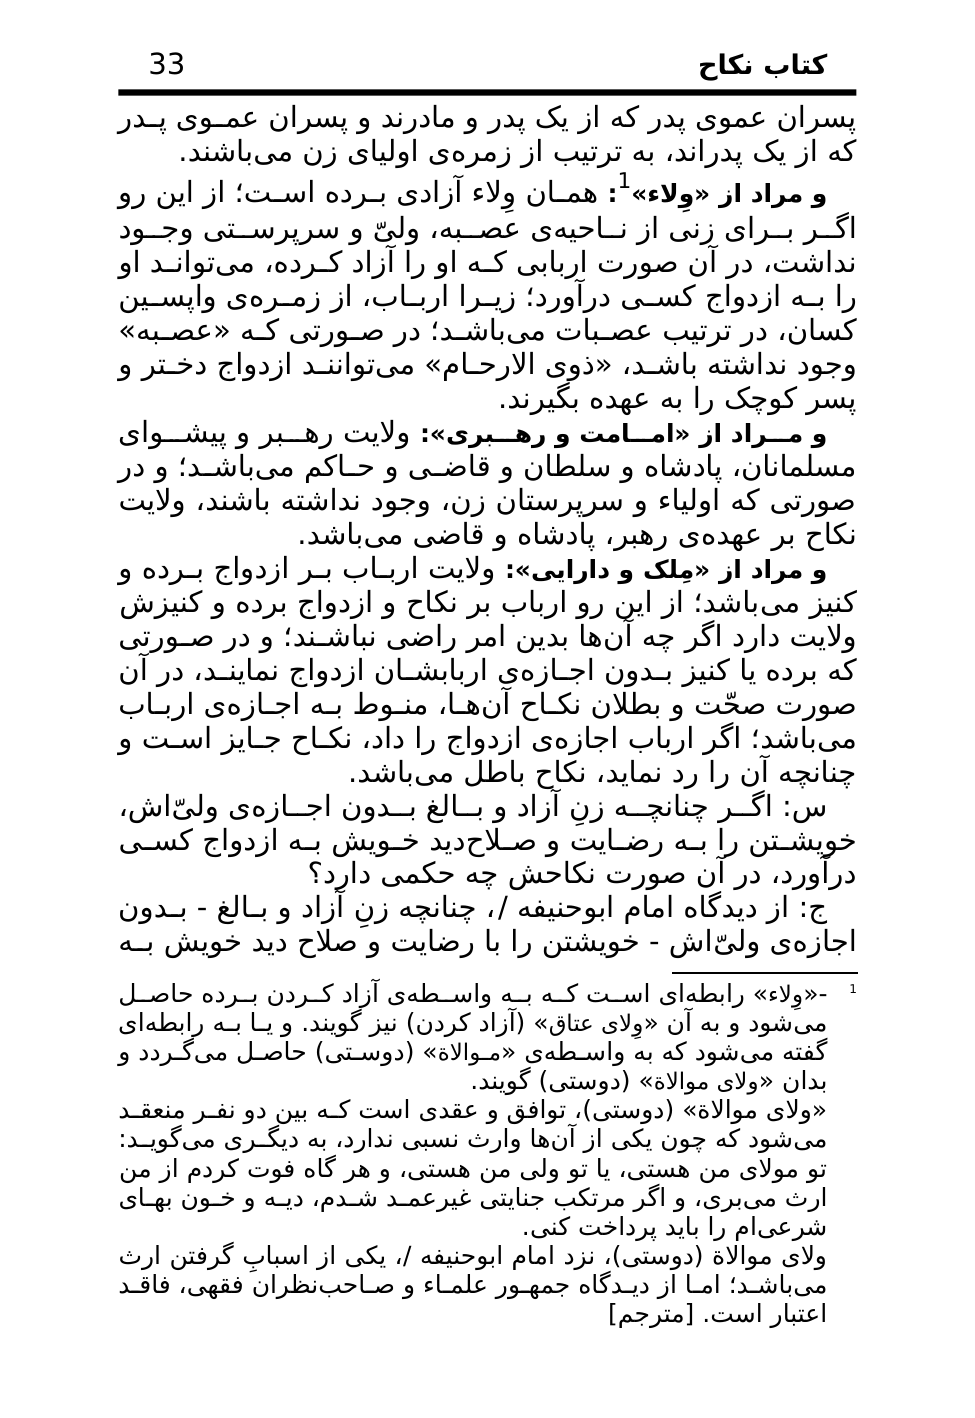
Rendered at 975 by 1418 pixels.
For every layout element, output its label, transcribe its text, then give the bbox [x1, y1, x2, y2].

text و مراد از «وِلاء»: همان وِلاء آزادی برده است؛ از این رو اگر برای زنی از ناحیه‌ی عصبه، ولیّ و سرپرستی وجود نداشت، در آن صورت اربابی که او را آزاد کرده، می‌تواند او را به ازدواج کسی درآورد؛ زیرا ارباب، از زمره‌ی واپسین کسان، در ترتیب عصبات می‌باشد؛ در صورتی که «عصبه» وجود نداشته باشد، «ذوی الارحام» می‌توانند ازدواج دختر و پسر کوچک را به عهده بگیرند. [118, 168, 857, 415]
text ج: از دیدگاه امام ابوحنیفه / ، چنانچه زنِ آزاد و بالغ - بدون اجازه‌ی ولیّ‌اش - خویشتن را با رضایت و صلاح دید خویش به ازدواج کسی درآورد، ازدواجش درست است؛ و در این موضوع، دوشیزه (باکره) و بیوه یکسان است. [118, 891, 857, 959]
text و مراد از «امامت و رهبری»: ولایت رهبر و پیشوای مسلمانان، پادشاه و سلطان و قاضی و حاکم می‌باشد؛ و در صورتی که اولیاء و سرپرستان زن، وجود نداشته باشند، ولایت نکاح بر عهده‌ی رهبر، پادشاه و قاضی می‌باشد. [118, 415, 857, 551]
text س: اگر چنانچه زنِ آزاد و بالغ بدون اجازه‌ی ولیّ‌اش، خویشتن را به رضایت و صلاح‌دید خویش به ازدواج کسی درآورد، در آن صورت نکاحش چه حکمی دارد؟ [118, 789, 857, 891]
text و مراد از «مِلک و دارایی»: ولایت ارباب بر ازدواج برده و کنیز می‌باشد؛ از این رو ارباب بر نکاح و ازدواج برده و کنیزش ولایت دارد اگر چه آن‌ها بدین امر راضی نباشند؛ و در صورتی که برده یا کنیز بدون اجازه‌ی اربابشان ازدواج نمایند، در آن صورت صحّت و بطلان نکاح آن‌ها، منوط به اجازه‌ی ارباب می‌باشد؛ اگر ارباب اجازه‌ی ازدواج را داد، نکاح جایز است و چنانچه آن را رد نماید، نکاح باطل می‌باشد. [118, 551, 857, 789]
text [118, 100, 857, 168]
